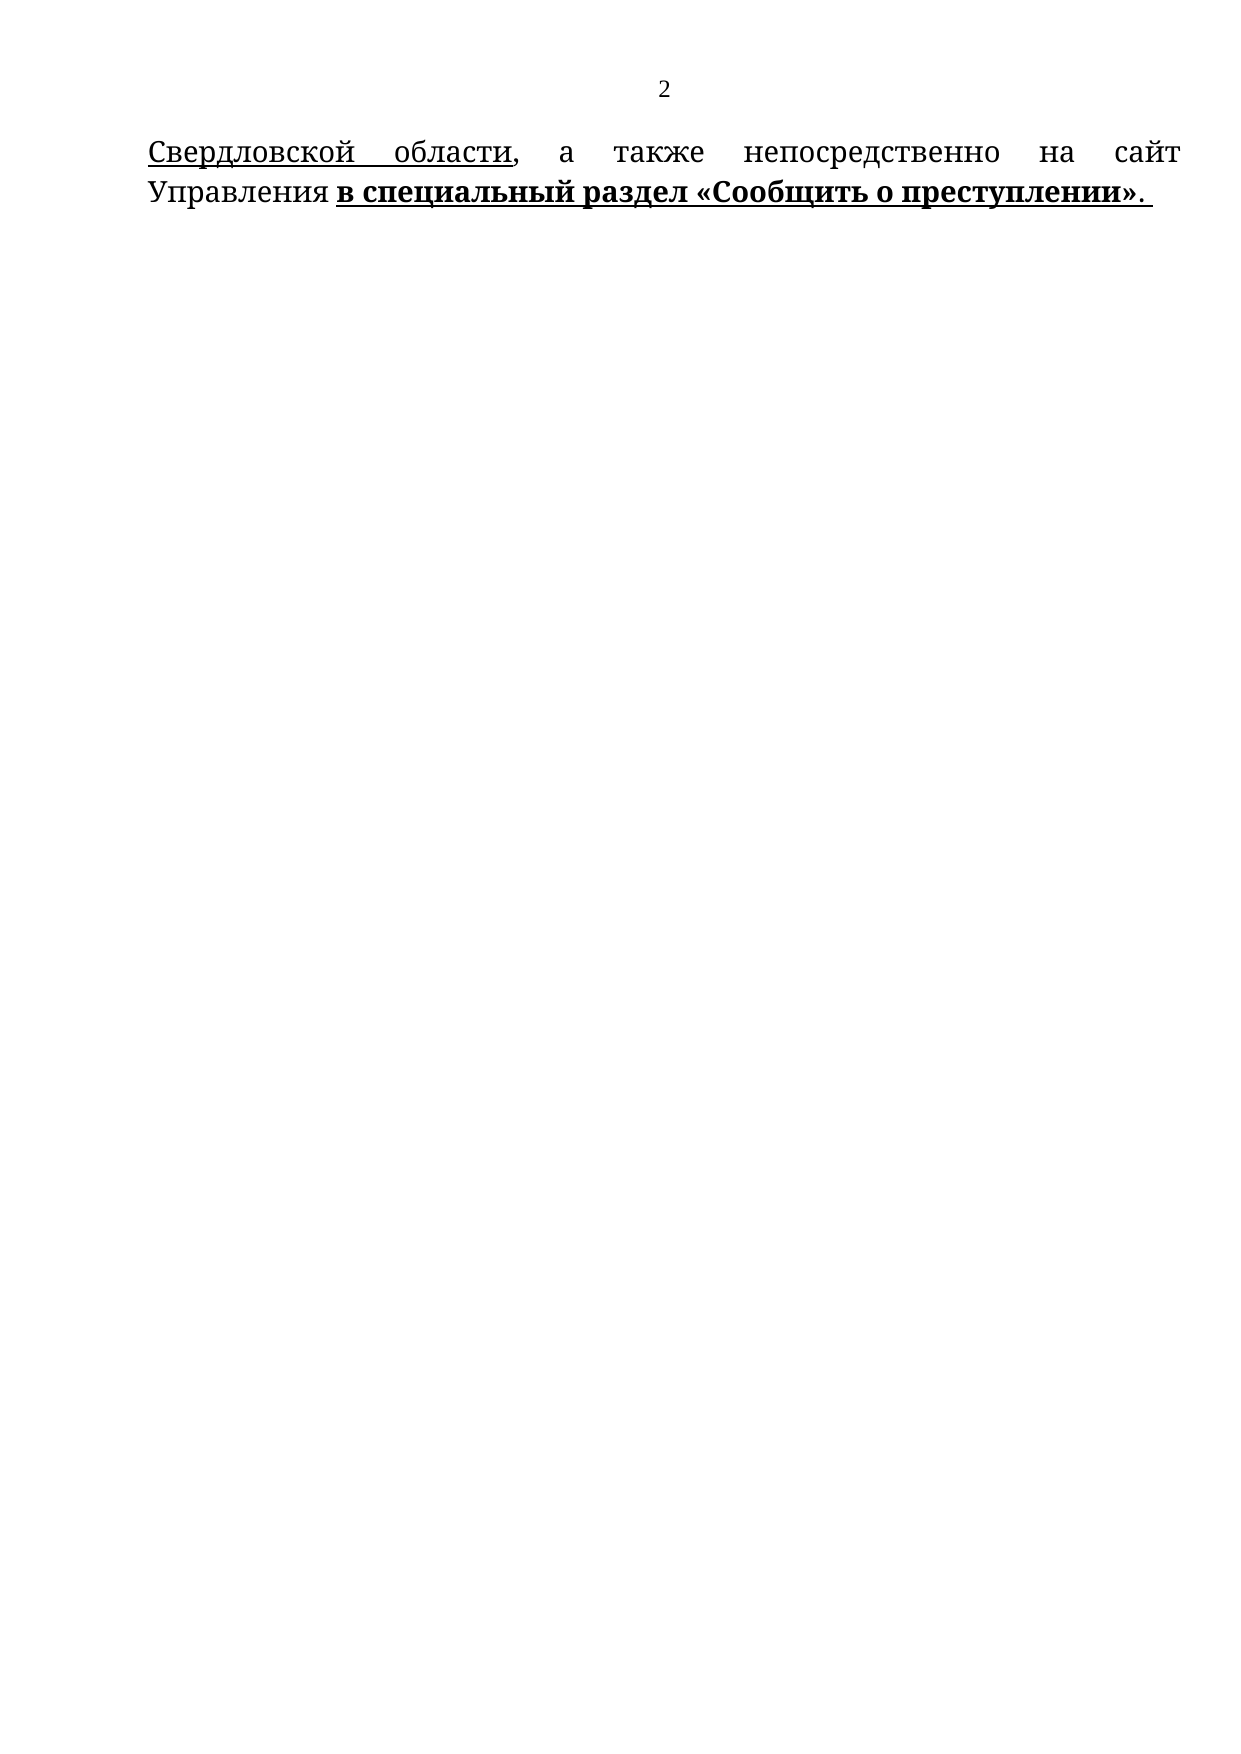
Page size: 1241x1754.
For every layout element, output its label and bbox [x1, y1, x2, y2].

text [148, 131, 1181, 211]
